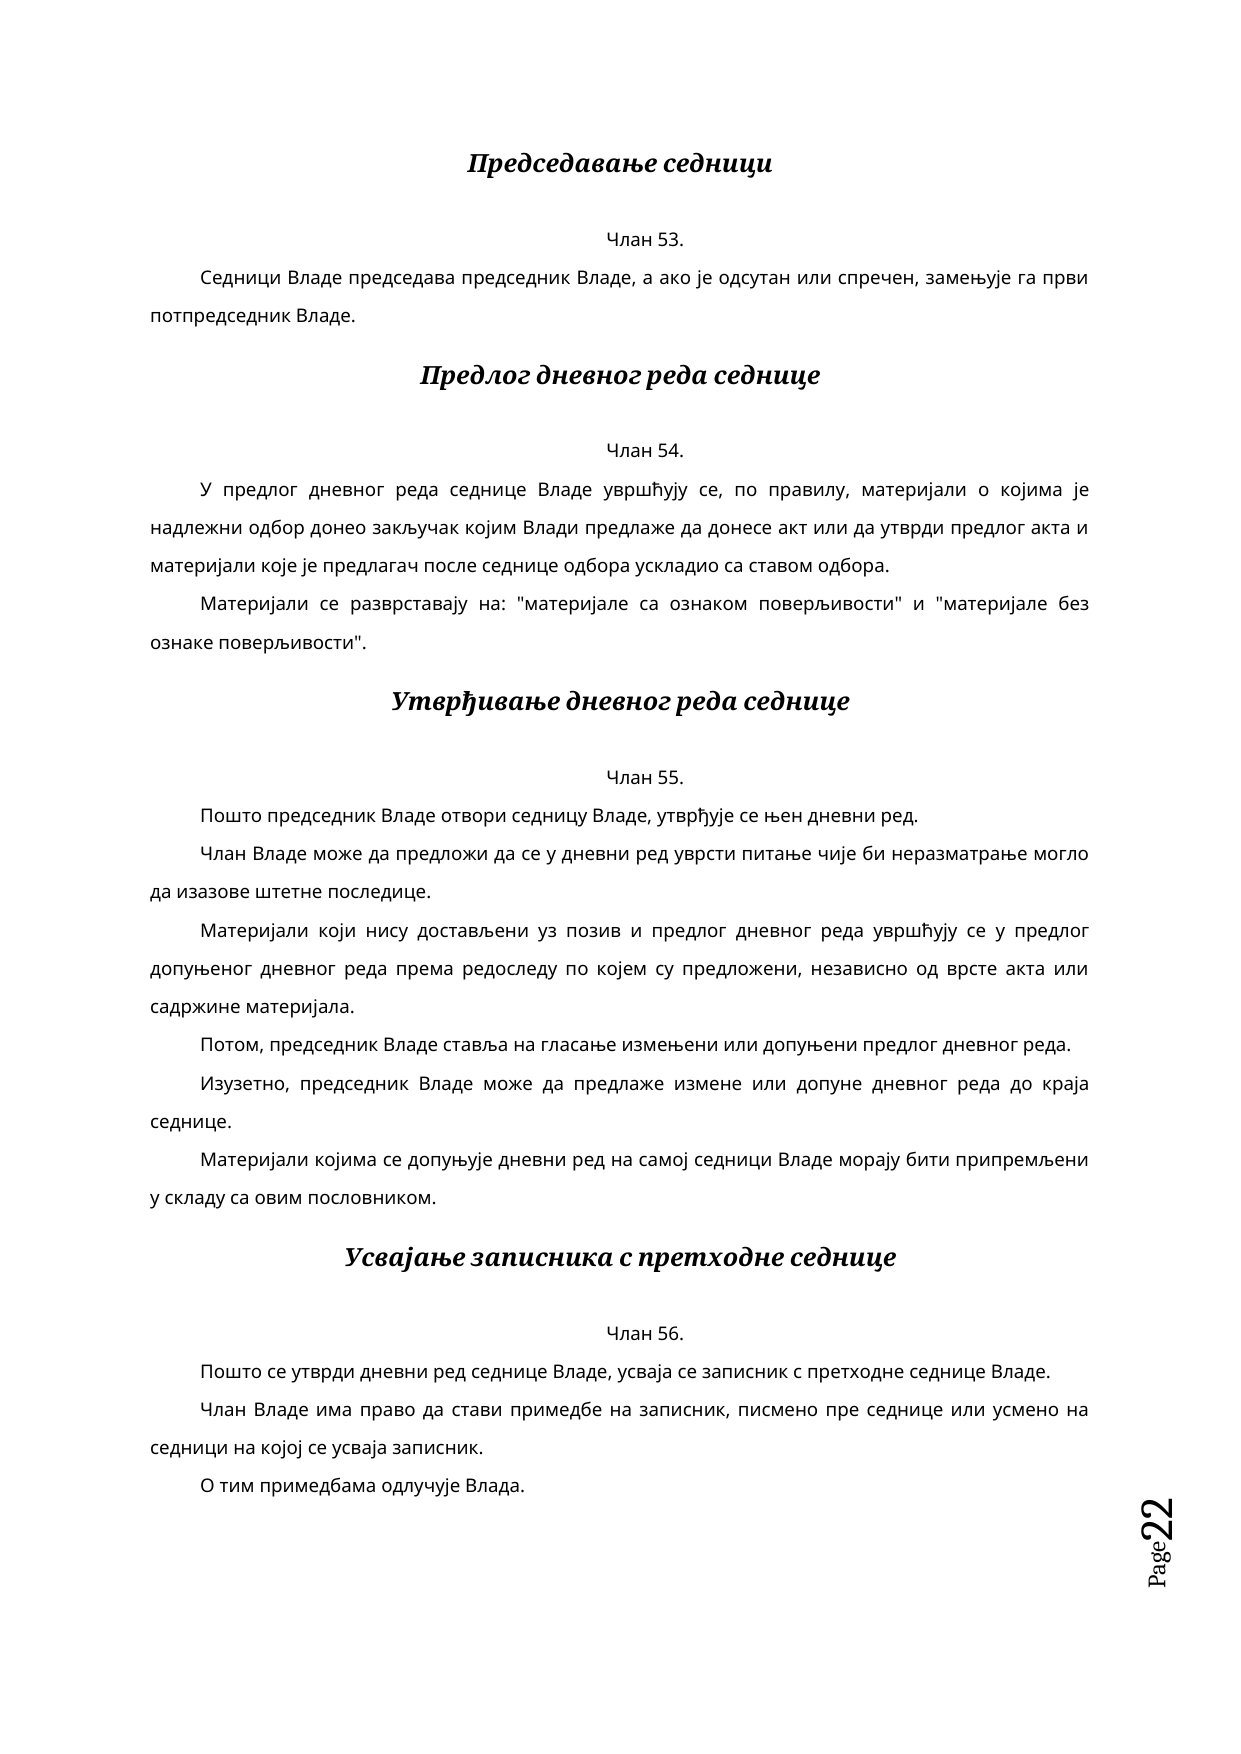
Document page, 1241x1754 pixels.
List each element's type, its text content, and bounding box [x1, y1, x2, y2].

text Пошто се утврди дневни ред седнице Владе, усваја се записник с претходне седнице Владе. [150, 1358, 1090, 1384]
text Материјали којима се допуњује дневни ред на самој седници Владе морају бити припремљени у складу са овим пословником. [150, 1146, 1090, 1210]
text Изузетно, председник Владе може да предлаже измене или допуне дневног реда до краја седнице. [150, 1070, 1090, 1134]
subtitle Предлог дневног реда седнице [150, 362, 1090, 390]
text Материјали који нису достављени уз позив и предлог дневног реда увршћују се у предлог допуњеног дневног реда према редоследу по којем су предложени, независно од врсте акта или садржине материјала. [150, 917, 1090, 1019]
subtitle Усвајање записника с претходне седнице [150, 1244, 1090, 1272]
text Седници Владе председава председник Владе, а ако је одсутан или спречен, замењује га први потпредседник Владе. [150, 264, 1090, 328]
text Члан 56. [150, 1320, 1090, 1345]
subtitle Утврђивање дневног реда седнице [150, 688, 1090, 717]
text О тим примедбама одлучује Влада. [150, 1473, 1090, 1498]
text У предлог дневног реда седнице Владе увршћују се, по правилу, материјали о којима је надлежни одбор донео закључак којим Влади предлаже да донесе акт или да утврди предлог акта и материјали које је предлагач после седнице одбора ускладио са ставом одбора. [150, 476, 1090, 578]
text Материјали се разврставају на: "материјале са ознаком поверљивости" и "материјале без ознаке поверљивости". [150, 591, 1090, 654]
text Члан 53. [150, 226, 1090, 252]
text Члан 54. [150, 438, 1090, 463]
text Потом, председник Владе ставља на гласање измењени или допуњени предлог дневног реда. [150, 1032, 1090, 1057]
text Члан Владе може да предложи да се у дневни ред уврсти питање чије би неразматрање могло да изазове штетне последице. [150, 841, 1090, 904]
text Члан 55. [150, 764, 1090, 790]
text Пошто председник Владе отвори седницу Владе, утврђује се њен дневни ред. [150, 802, 1090, 828]
text Члан Владе има право да стави примедбе на записник, писмено пре седнице или усмено на седници на којој се усваја записник. [150, 1396, 1090, 1460]
subtitle Председавање седници [150, 150, 1090, 179]
